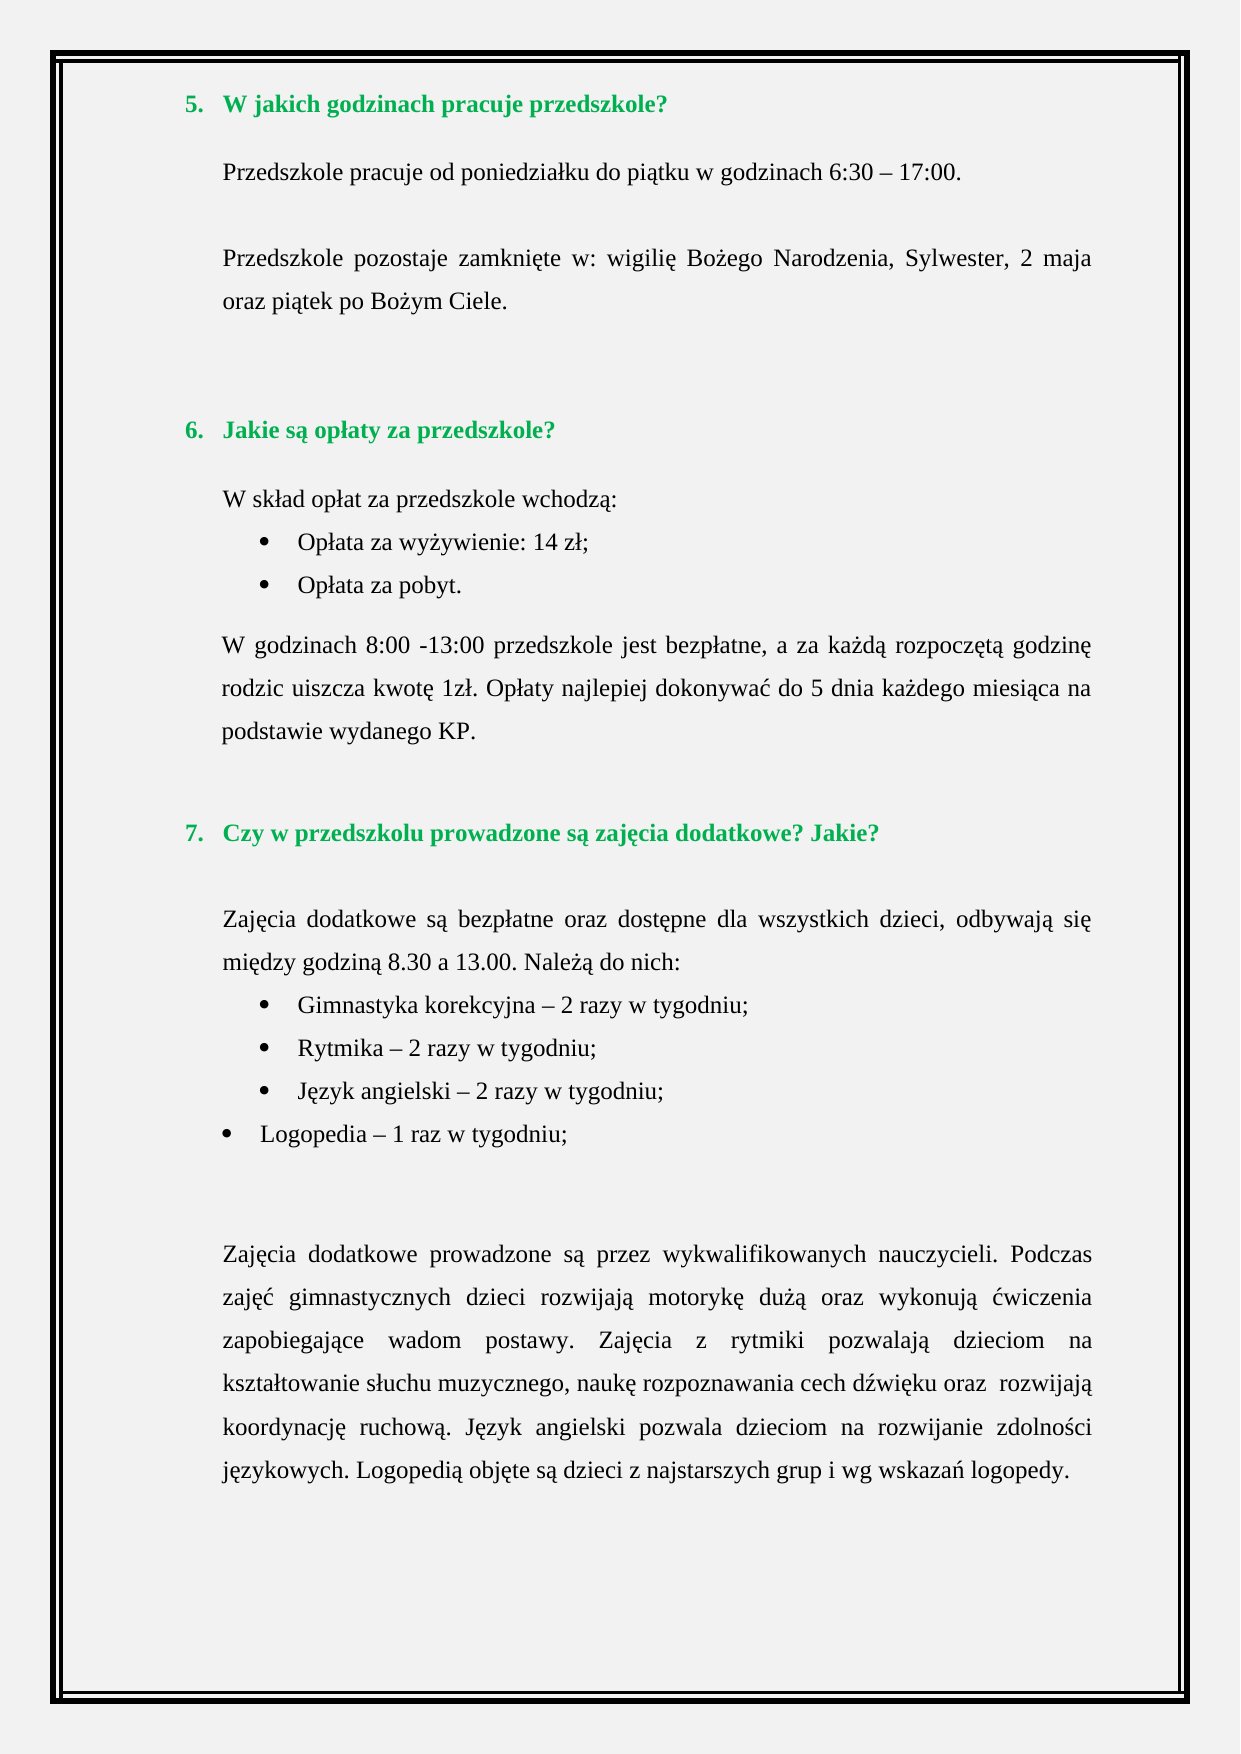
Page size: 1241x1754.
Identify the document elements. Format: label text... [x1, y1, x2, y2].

list Opłata za wyżywienie: 14 zł; [260, 527, 1093, 556]
list Zajęcia dodatkowe są bezpłatne oraz dostępne dla wszystkich dzieci, odbywają się między godziną 8.30 a 13.00. Należą do nich: [222, 904, 1093, 976]
list Przedszkole pracuje od poniedziałku do piątku w godzinach 6:30 – 17:00. [222, 157, 1093, 186]
list Logopedia – 1 raz w tygodniu; [222, 1119, 1093, 1148]
list Przedszkole pozostaje zamknięte w: wigilię Bożego Narodzenia, Sylwester, 2 maja oraz piątek po Bożym Ciele. [222, 243, 1093, 315]
list Język angielski – 2 razy w tygodniu; [260, 1076, 1093, 1105]
text Zajęcia dodatkowe prowadzone są przez wykwalifikowanych nauczycieli. Podczas zajęć gimnastycznych dzieci rozwijają motorykę dużą oraz wykonują ćwiczenia zapobiegające wadom postawy. Zajęcia z rytmiki pozwalają dzieciom na kształtowanie słuchu muzycznego, naukę rozpoznawania cech dźwięku oraz rozwijają koordynację ruchową. Język angielski pozwala dzieciom na rozwijanie zdolności językowych. Logopedią objęte są dzieci z najstarszych grup i wg wskazań logopedy. [222, 1239, 1093, 1483]
list Rytmika – 2 razy w tygodniu; [260, 1033, 1093, 1062]
list W jakich godzinach pracuje przedszkole? [185, 89, 1093, 117]
list Opłata za pobyt. [260, 570, 1093, 599]
text W godzinach 8:00 -13:00 przedszkole jest bezpłatne, a za każdą rozpoczętą godzinę rodzic uiszcza kwotę 1zł. Opłaty najlepiej dokonywać do 5 dnia każdego miesiąca na podstawie wydanego KP. [221, 630, 1093, 745]
list Czy w przedszkolu prowadzone są zajęcia dodatkowe? Jakie? [185, 818, 1093, 846]
list W skład opłat za przedszkole wchodzą: [222, 484, 1093, 513]
list Gimnastyka korekcyjna – 2 razy w tygodniu; [260, 990, 1093, 1019]
list Jakie są opłaty za przedszkole? [185, 416, 1093, 444]
